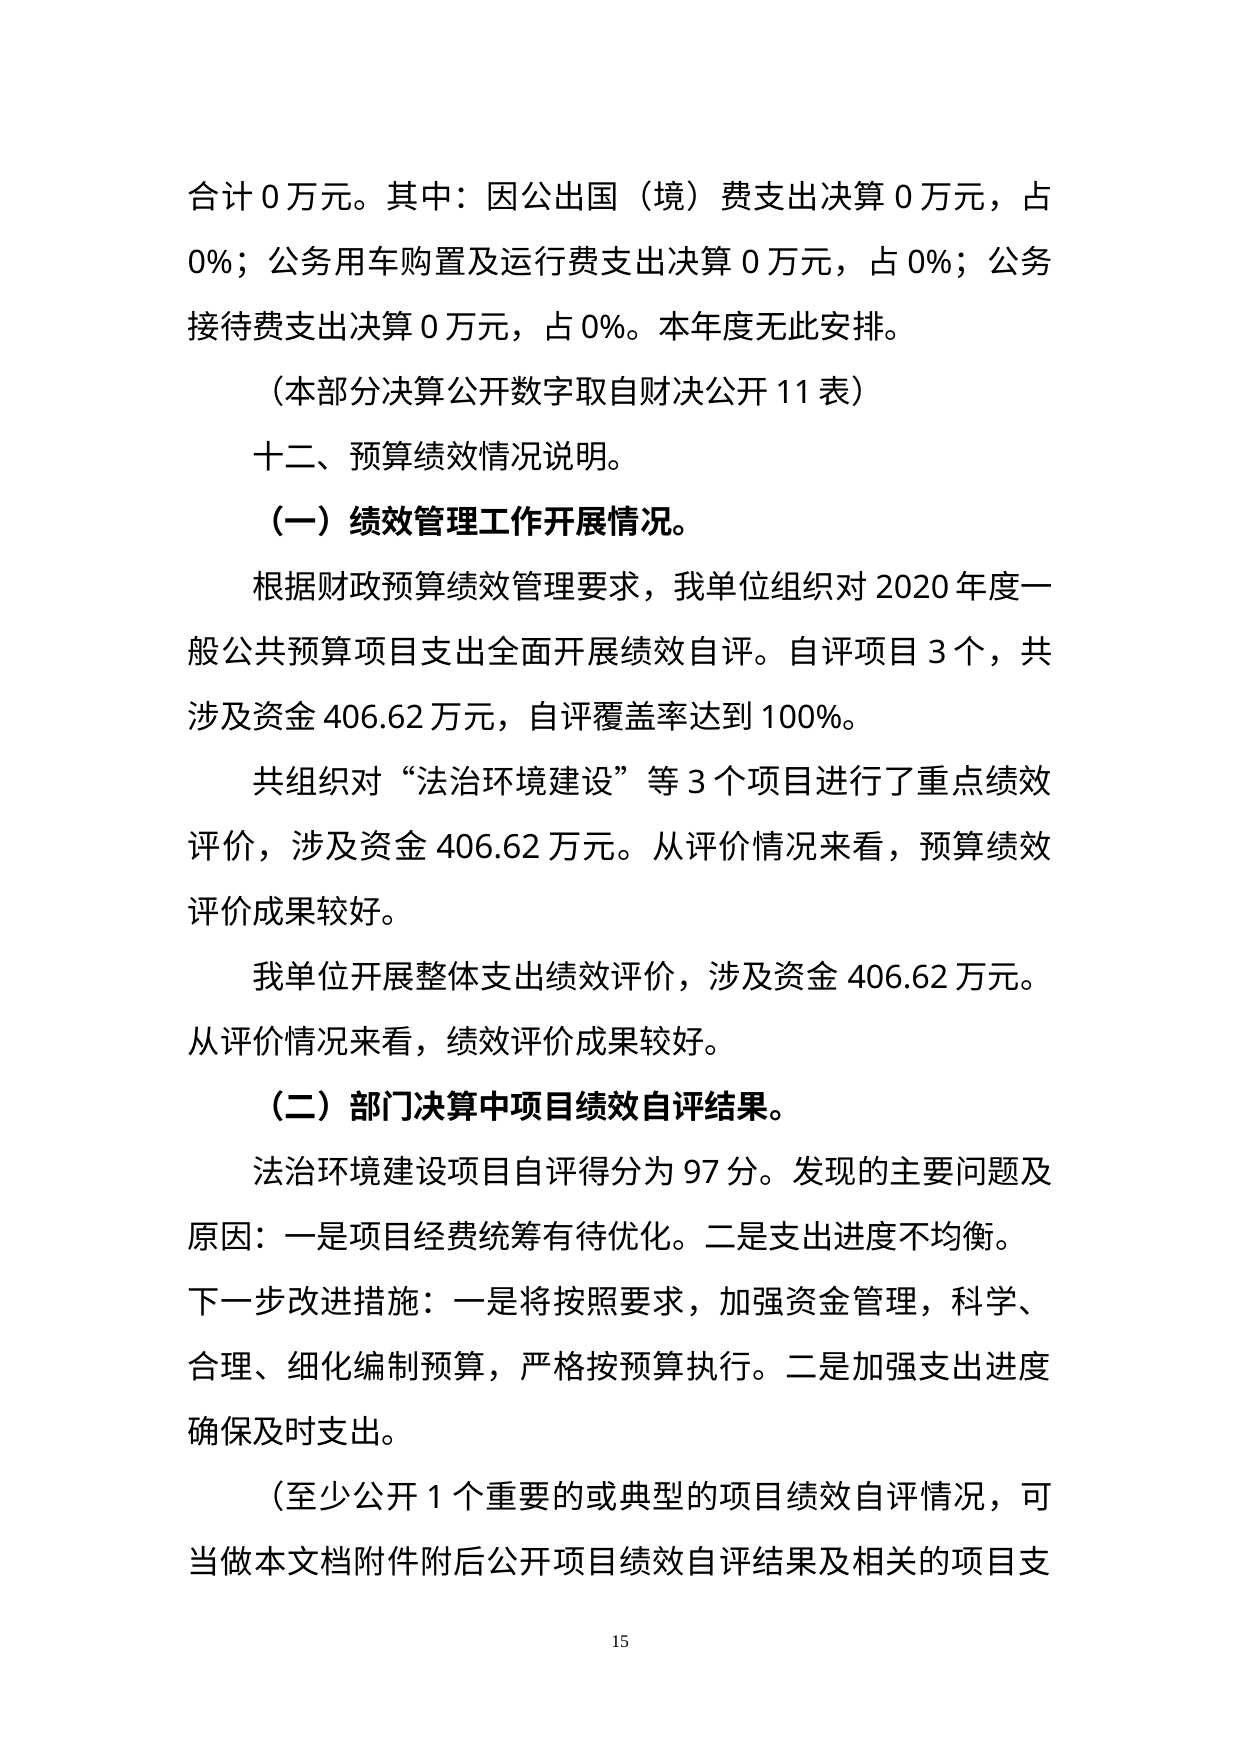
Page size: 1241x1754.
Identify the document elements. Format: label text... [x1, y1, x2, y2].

text 法治环境建设项目自评得分为97分。发现的主要问题及原因：一是项目经费统筹有待优化。二是支出进度不均衡。 [187, 1137, 1053, 1267]
text （本部分决算公开数字取自财决公开11表） [187, 357, 1053, 422]
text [187, 162, 1053, 357]
text 十二、预算绩效情况说明。 [187, 422, 1053, 487]
text （一）绩效管理工作开展情况。 [187, 487, 1053, 552]
text 根据财政预算绩效管理要求，我单位组织对2020年度一般公共预算项目支出全面开展绩效自评。自评项目3个，共涉及资金406.62万元，自评覆盖率达到100%。 [187, 552, 1053, 747]
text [187, 1462, 1053, 1592]
text 我单位开展整体支出绩效评价，涉及资金406.62万元。从评价情况来看，绩效评价成果较好。 [187, 942, 1053, 1072]
text 下一步改进措施：一是将按照要求，加强资金管理，科学、合理、细化编制预算，严格按预算执行。二是加强支出进度，确保及时支出。 [187, 1267, 1053, 1462]
text 共组织对“法治环境建设”等3个项目进行了重点绩效评价，涉及资金406.62万元。从评价情况来看，预算绩效评价成果较好。 [187, 747, 1053, 942]
text （二）部门决算中项目绩效自评结果。 [187, 1072, 1053, 1137]
